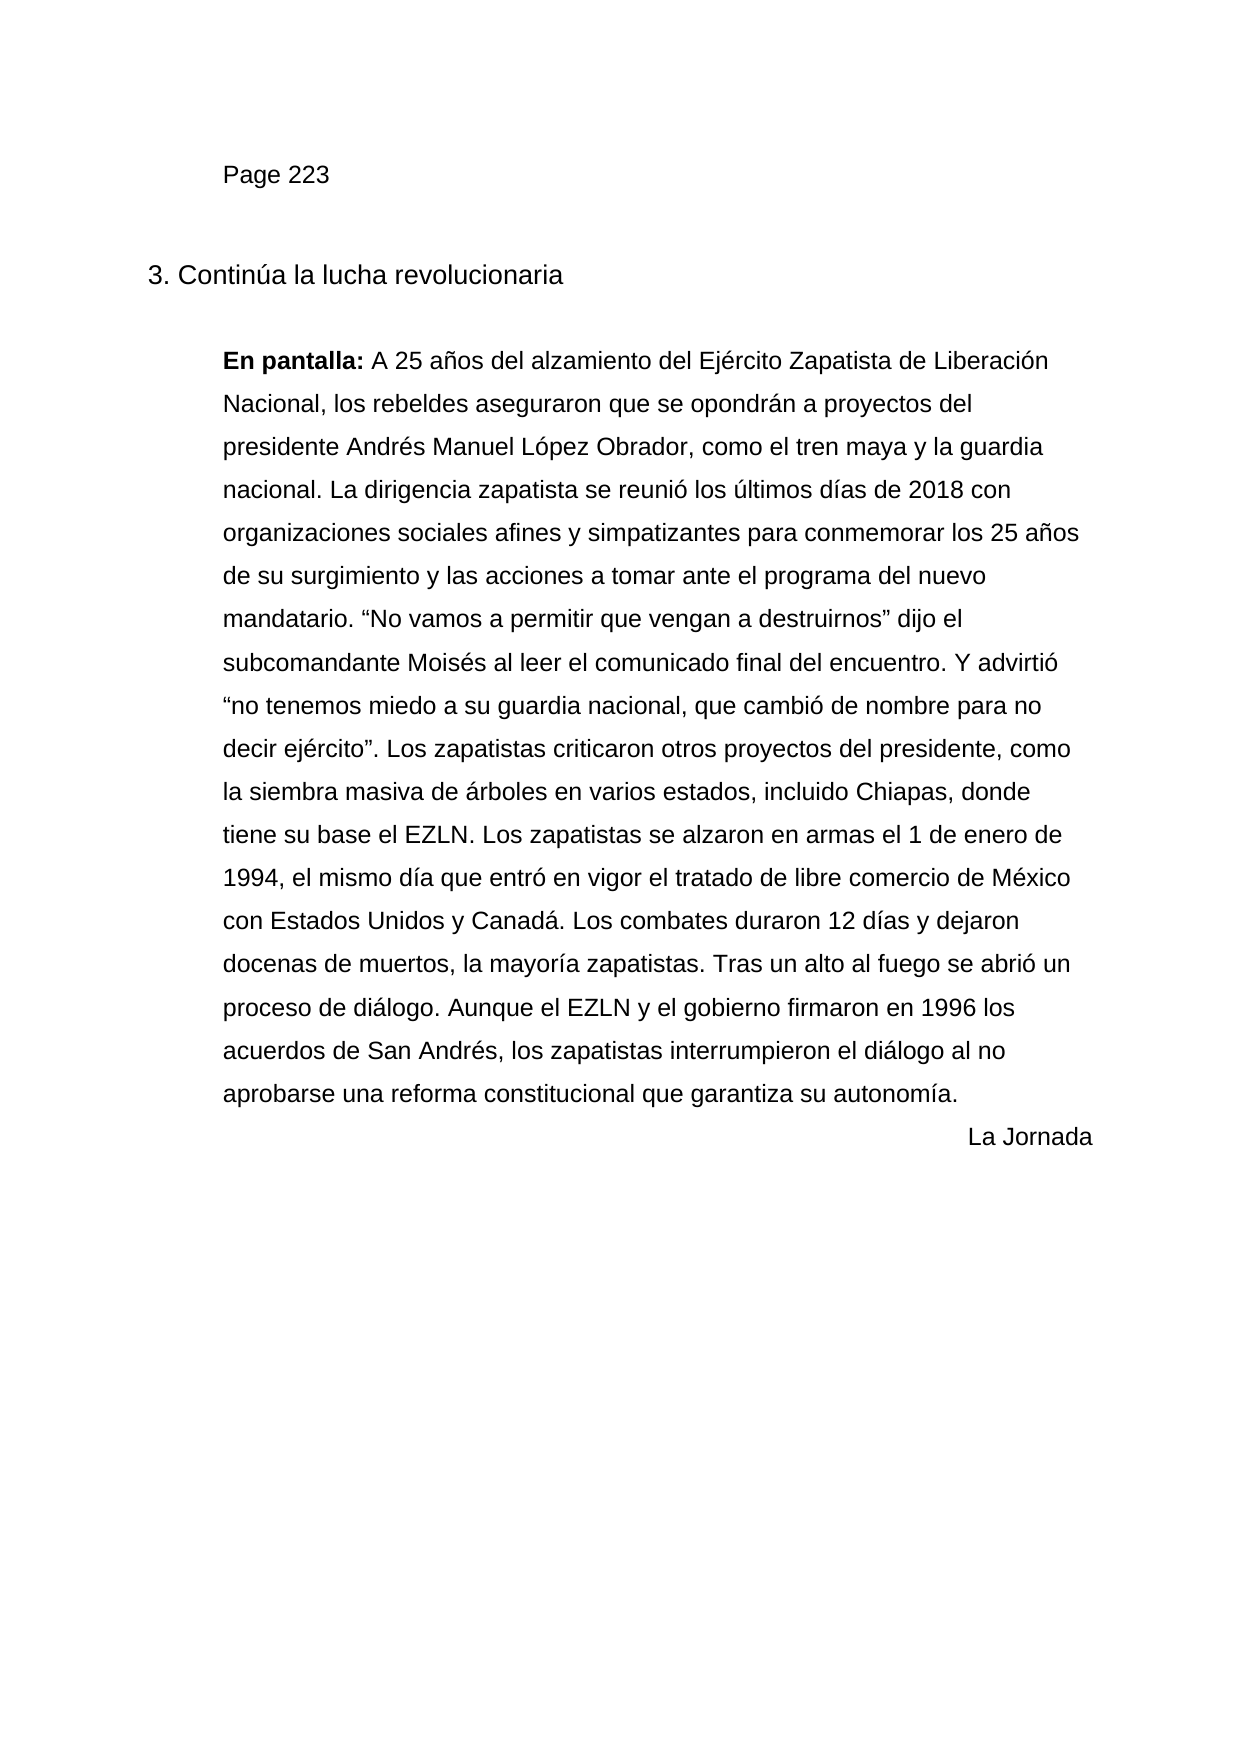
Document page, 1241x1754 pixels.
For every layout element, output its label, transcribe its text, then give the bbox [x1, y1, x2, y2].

list La Jornada [223, 1122, 1093, 1151]
subtitle 3. Continúa la lucha revolucionaria [148, 259, 1093, 290]
list En pantalla: A 25 años del alzamiento del Ejército Zapatista de Liberación Nacional, los rebeldes aseguraron que se opondrán a proyectos del presidente Andrés Manuel López Obrador, como el tren maya y la guardia nacional. La dirigencia zapatista se reunió los últimos días de 2018 con organizaciones sociales afines y simpatizantes para conmemorar los 25 años de su surgimiento y las acciones a tomar ante el programa del nuevo mandatario. “No vamos a permitir que vengan a destruirnos” dijo el subcomandante Moisés al leer el comunicado final del encuentro. Y advirtió “no tenemos miedo a su guardia nacional, que cambió de nombre para no decir ejército”. Los zapatistas criticaron otros proyectos del presidente, como la siembra masiva de árboles en varios estados, incluido Chiapas, donde tiene su base el EZLN. Los zapatistas se alzaron en armas el 1 de enero de 1994, el mismo día que entró en vigor el tratado de libre comercio de México con Estados Unidos y Canadá. Los combates duraron 12 días y dejaron docenas de muertos, la mayoría zapatistas. Tras un alto al fuego se abrió un proceso de diálogo. Aunque el EZLN y el gobierno firmaron en 1996 los acuerdos de San Andrés, los zapatistas interrumpieron el diálogo al no aprobarse una reforma constitucional que garantiza su autonomía. [223, 346, 1093, 1108]
list Page 223 [223, 160, 1093, 189]
